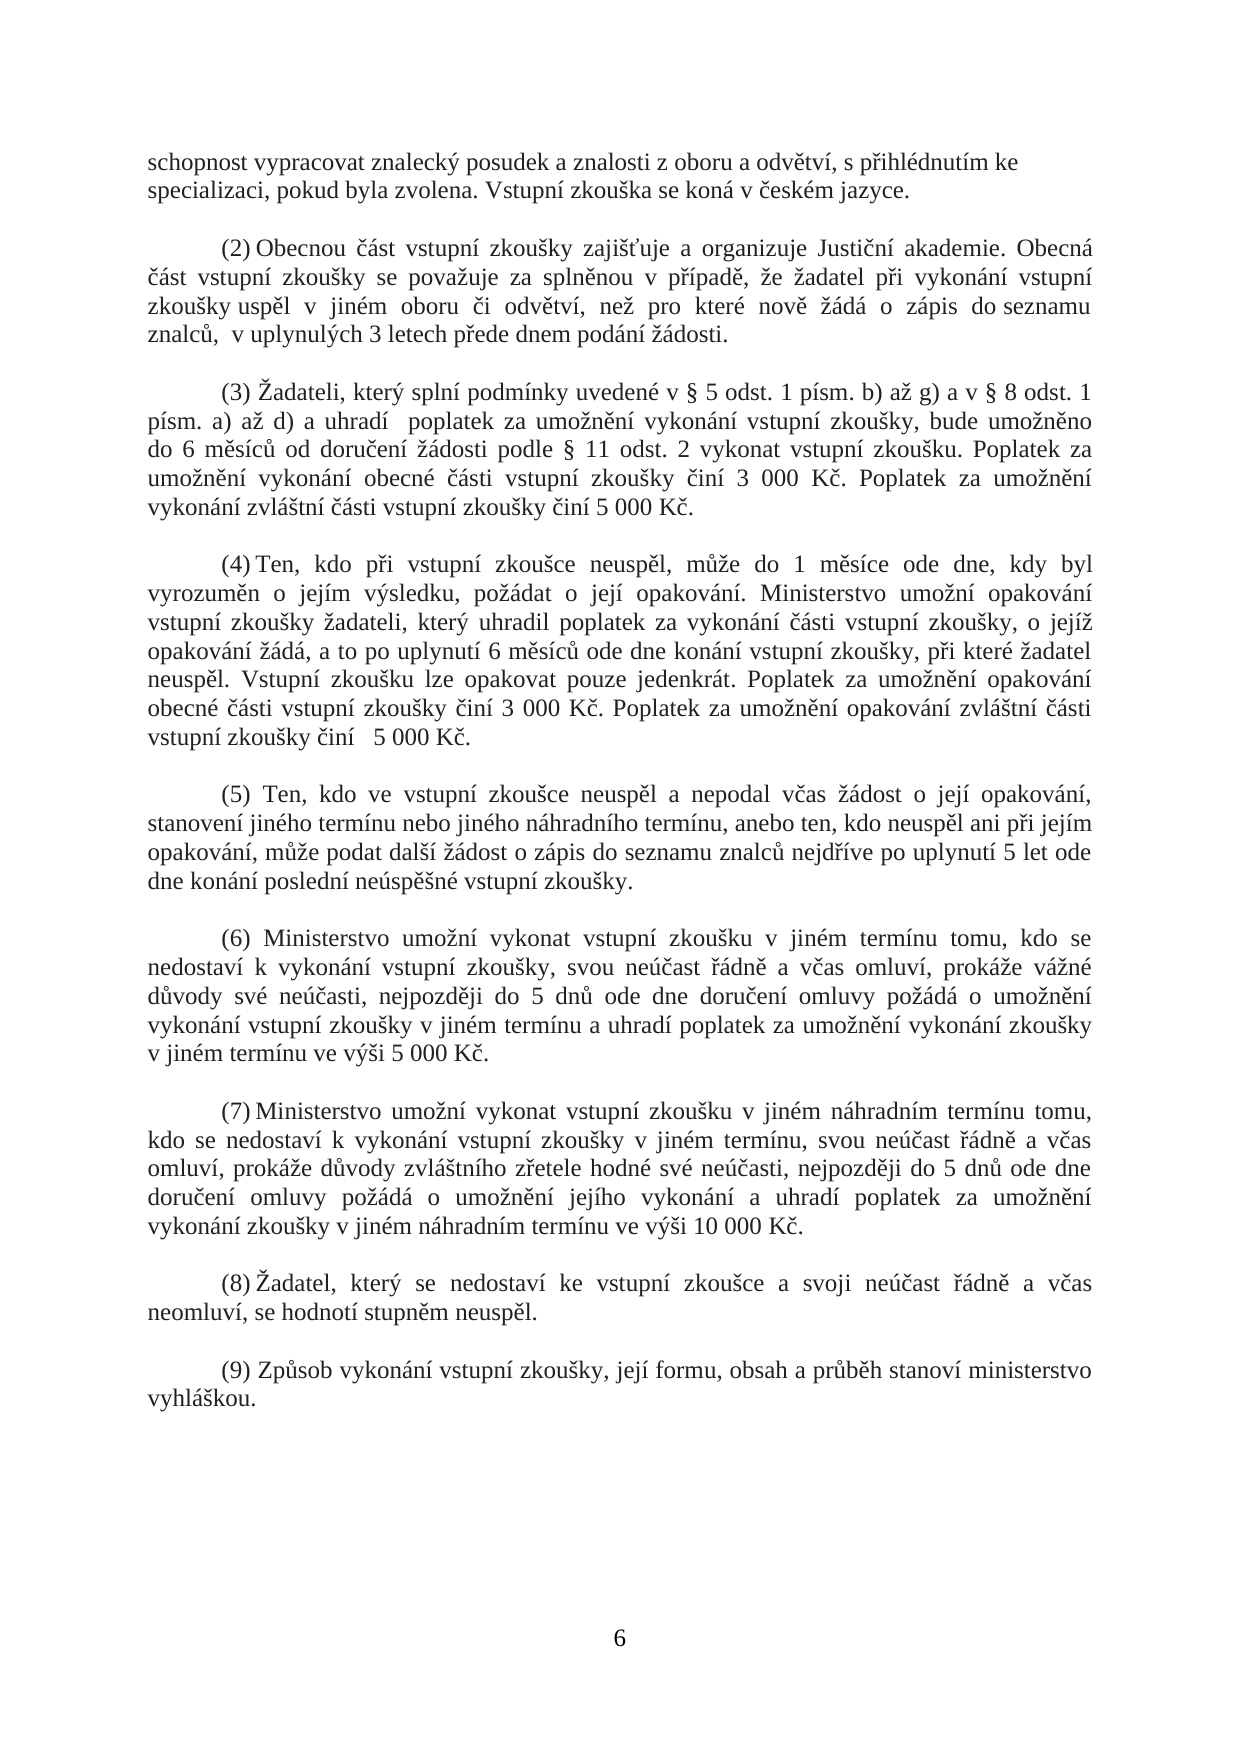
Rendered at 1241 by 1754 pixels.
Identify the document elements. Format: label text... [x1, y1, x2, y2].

list Ministerstvo umožní vykonat vstupní zkoušku v jiném termínu tomu, kdo se nedostaví k vykonání vstupní zkoušky, svou neúčast řádně a včas omluví, prokáže vážné důvody své neúčasti, nejpozději do 5 dnů ode dne doručení omluvy požádá o umožnění vykonání vstupní zkoušky v jiném termínu a uhradí poplatek za umožnění vykonání zkoušky v jiném termínu ve výši 5 000 Kč. [147, 923, 1093, 1067]
list Žadatel, který se nedostaví ke vstupní zkoušce a svoji neúčast řádně a včas neomluví, se hodnotí stupněm neuspěl. [147, 1268, 1092, 1326]
list Ten, kdo ve vstupní zkoušce neuspěl a nepodal včas žádost o její opakování, stanovení jiného termínu nebo jiného náhradního termínu, anebo ten, kdo neuspěl ani při jejím opakování, může podat další žádost o zápis do seznamu znalců nejdříve po uplynutí 5 let ode dne konání poslední neúspěšné vstupní zkoušky. [147, 779, 1093, 894]
text schopnost vypracovat znalecký posudek a znalosti z oboru a odvětví, s přihlédnutím ke specializaci, pokud byla zvolena. Vstupní zkouška se koná v českém jazyce. [147, 147, 1117, 204]
list Způsob vykonání vstupní zkoušky, její formu, obsah a průběh stanoví ministerstvo vyhláškou. [147, 1355, 1092, 1412]
list Ministerstvo umožní vykonat vstupní zkoušku v jiném náhradním termínu tomu, kdo se nedostaví k vykonání vstupní zkoušky v jiném termínu, svou neúčast řádně a včas omluví, prokáže důvody zvláštního zřetele hodné své neúčasti, nejpozději do 5 dnů ode dne doručení omluvy požádá o umožnění jejího vykonání a uhradí poplatek za umožnění vykonání zkoušky v jiném náhradním termínu ve výši 10 000 Kč. [147, 1096, 1093, 1240]
list Žadateli, který splní podmínky uvedené v § 5 odst. 1 písm. b) až g) a v § 8 odst. 1 písm. a) až d) a uhradí poplatek za umožnění vykonání vstupní zkoušky, bude umožněno do 6 měsíců od doručení žádosti podle § 11 odst. 2 vykonat vstupní zkoušku. Poplatek za umožnění vykonání obecné části vstupní zkoušky činí 3 000 Kč. Poplatek za umožnění vykonání zvláštní části vstupní zkoušky činí 5 000 Kč. [147, 377, 1093, 521]
list Ten, kdo při vstupní zkoušce neuspěl, může do 1 měsíce ode dne, kdy byl vyrozuměn o jejím výsledku, požádat o její opakování. Ministerstvo umožní opakování vstupní zkoušky žadateli, který uhradil poplatek za vykonání části vstupní zkoušky, o jejíž opakování žádá, a to po uplynutí 6 měsíců ode dne konání vstupní zkoušky, při které žadatel neuspěl. Vstupní zkoušku lze opakovat pouze jedenkrát. Poplatek za umožnění opakování obecné části vstupní zkoušky činí 3 000 Kč. Poplatek za umožnění opakování zvláštní části vstupní zkoušky činí 5 000 Kč. [147, 549, 1093, 751]
list Obecnou část vstupní zkoušky zajišťuje a organizuje Justiční akademie. Obecná část vstupní zkoušky se považuje za splněnou v případě, že žadatel při vykonání vstupní zkoušky uspěl v jiném oboru či odvětví, než pro které nově žádá o zápis do seznamu znalců, v uplynulých 3 letech přede dnem podání žádosti. [147, 233, 1093, 348]
